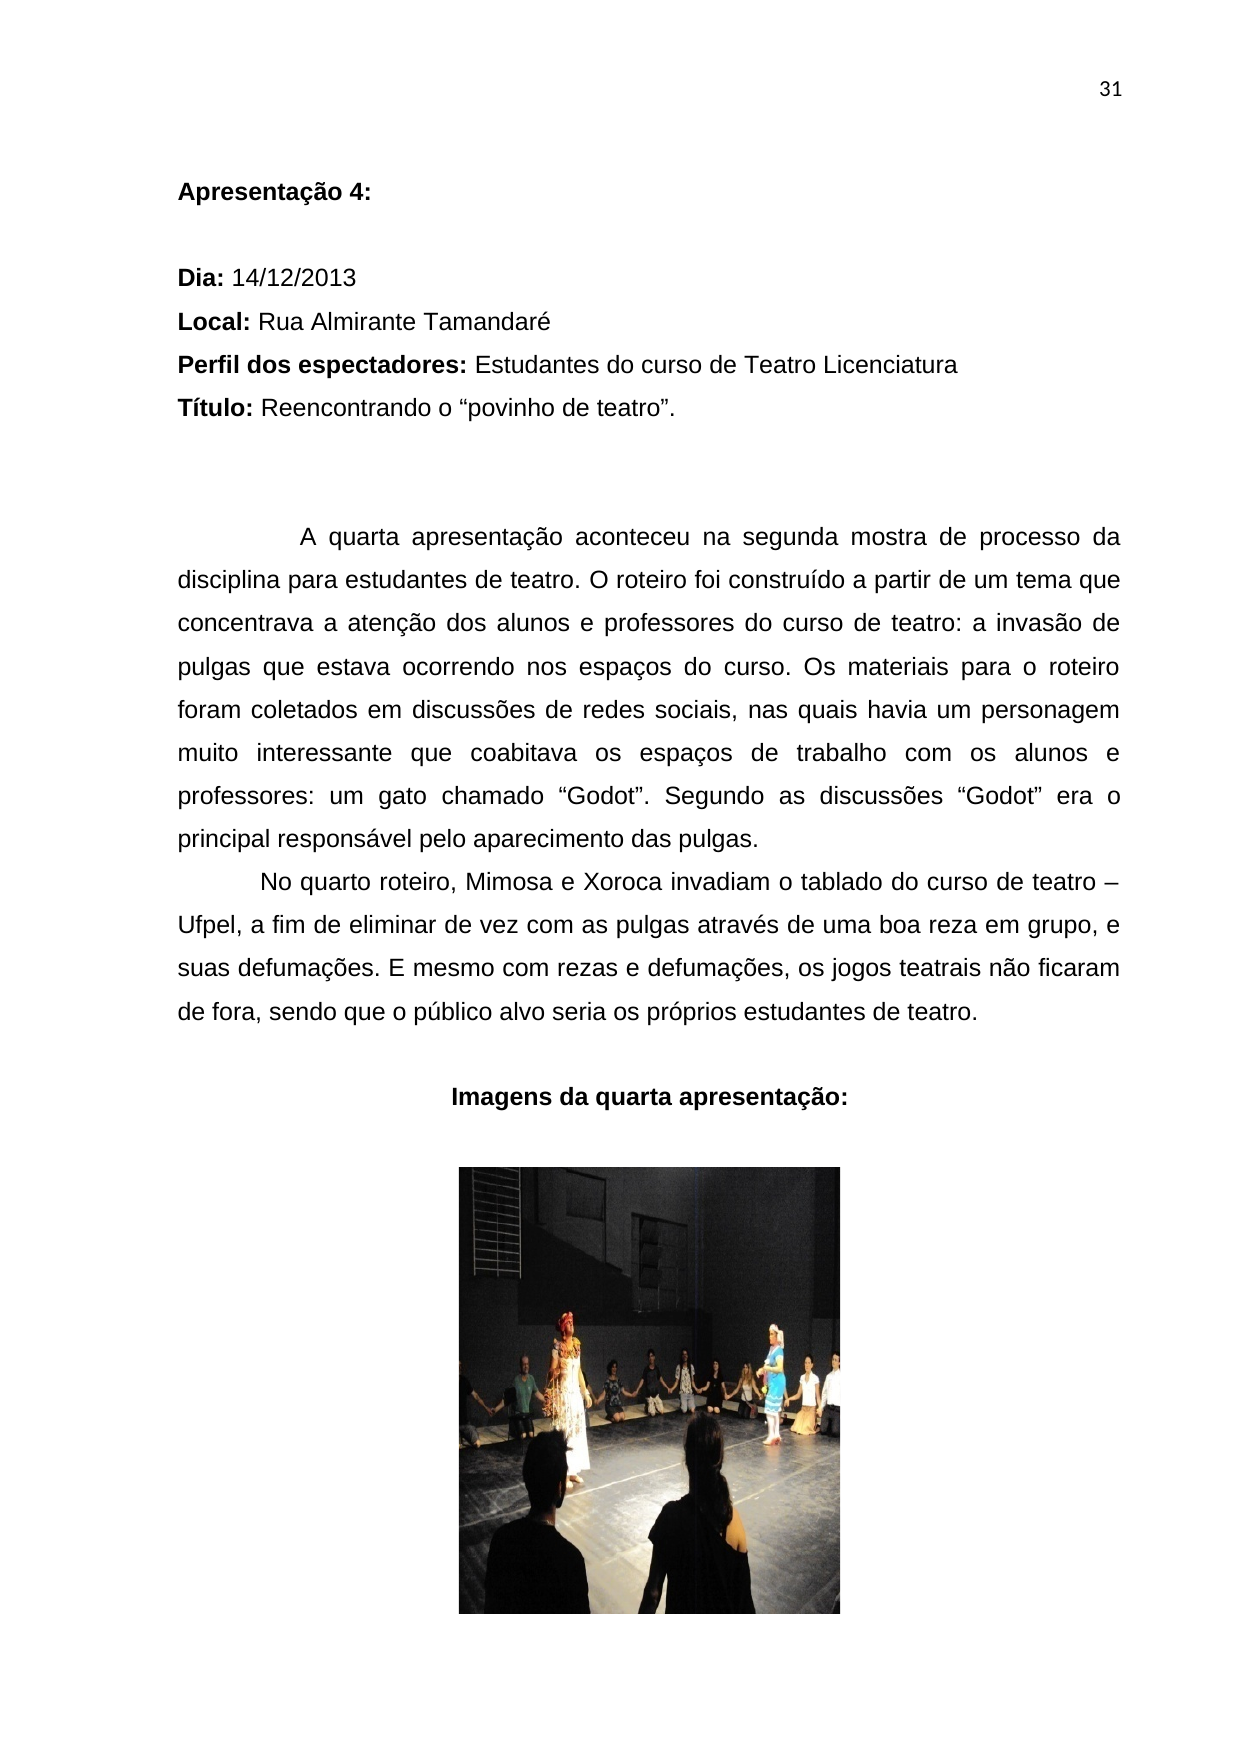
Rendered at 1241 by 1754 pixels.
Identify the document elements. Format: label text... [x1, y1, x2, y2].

text Imagens da quarta apresentação: [177, 1082, 1122, 1110]
text Dia: 14/12/2013 [177, 263, 1122, 292]
text No quarto roteiro, Mimosa e Xoroca invadiam o tablado do curso de teatro – Ufpel, a fim de eliminar de vez com as pulgas através de uma boa reza em grupo, e suas defumações. E mesmo com rezas e defumações, os jogos teatrais não ficaram de fora, sendo que o público alvo seria os próprios estudantes de teatro. [177, 867, 1122, 1025]
text Título: Reencontrando o “povinho de teatro”. [177, 393, 1122, 422]
text A quarta apresentação aconteceu na segunda mostra de processo da disciplina para estudantes de teatro. O roteiro foi construído a partir de um tema que concentrava a atenção dos alunos e professores do curso de teatro: a invasão de pulgas que estava ocorrendo nos espaços do curso. Os materiais para o roteiro foram coletados em discussões de redes sociais, nas quais havia um personagem muito interessante que coabitava os espaços de trabalho com os alunos e professores: um gato chamado “Godot”. Segundo as discussões “Godot” era o principal responsável pelo aparecimento das pulgas. [177, 522, 1122, 853]
text Apresentação 4: [177, 177, 1122, 206]
text Local: Rua Almirante Tamandaré [177, 307, 1122, 335]
picture [458, 1167, 841, 1614]
text Perfil dos espectadores: Estudantes do curso de Teatro Licenciatura [177, 350, 1122, 378]
